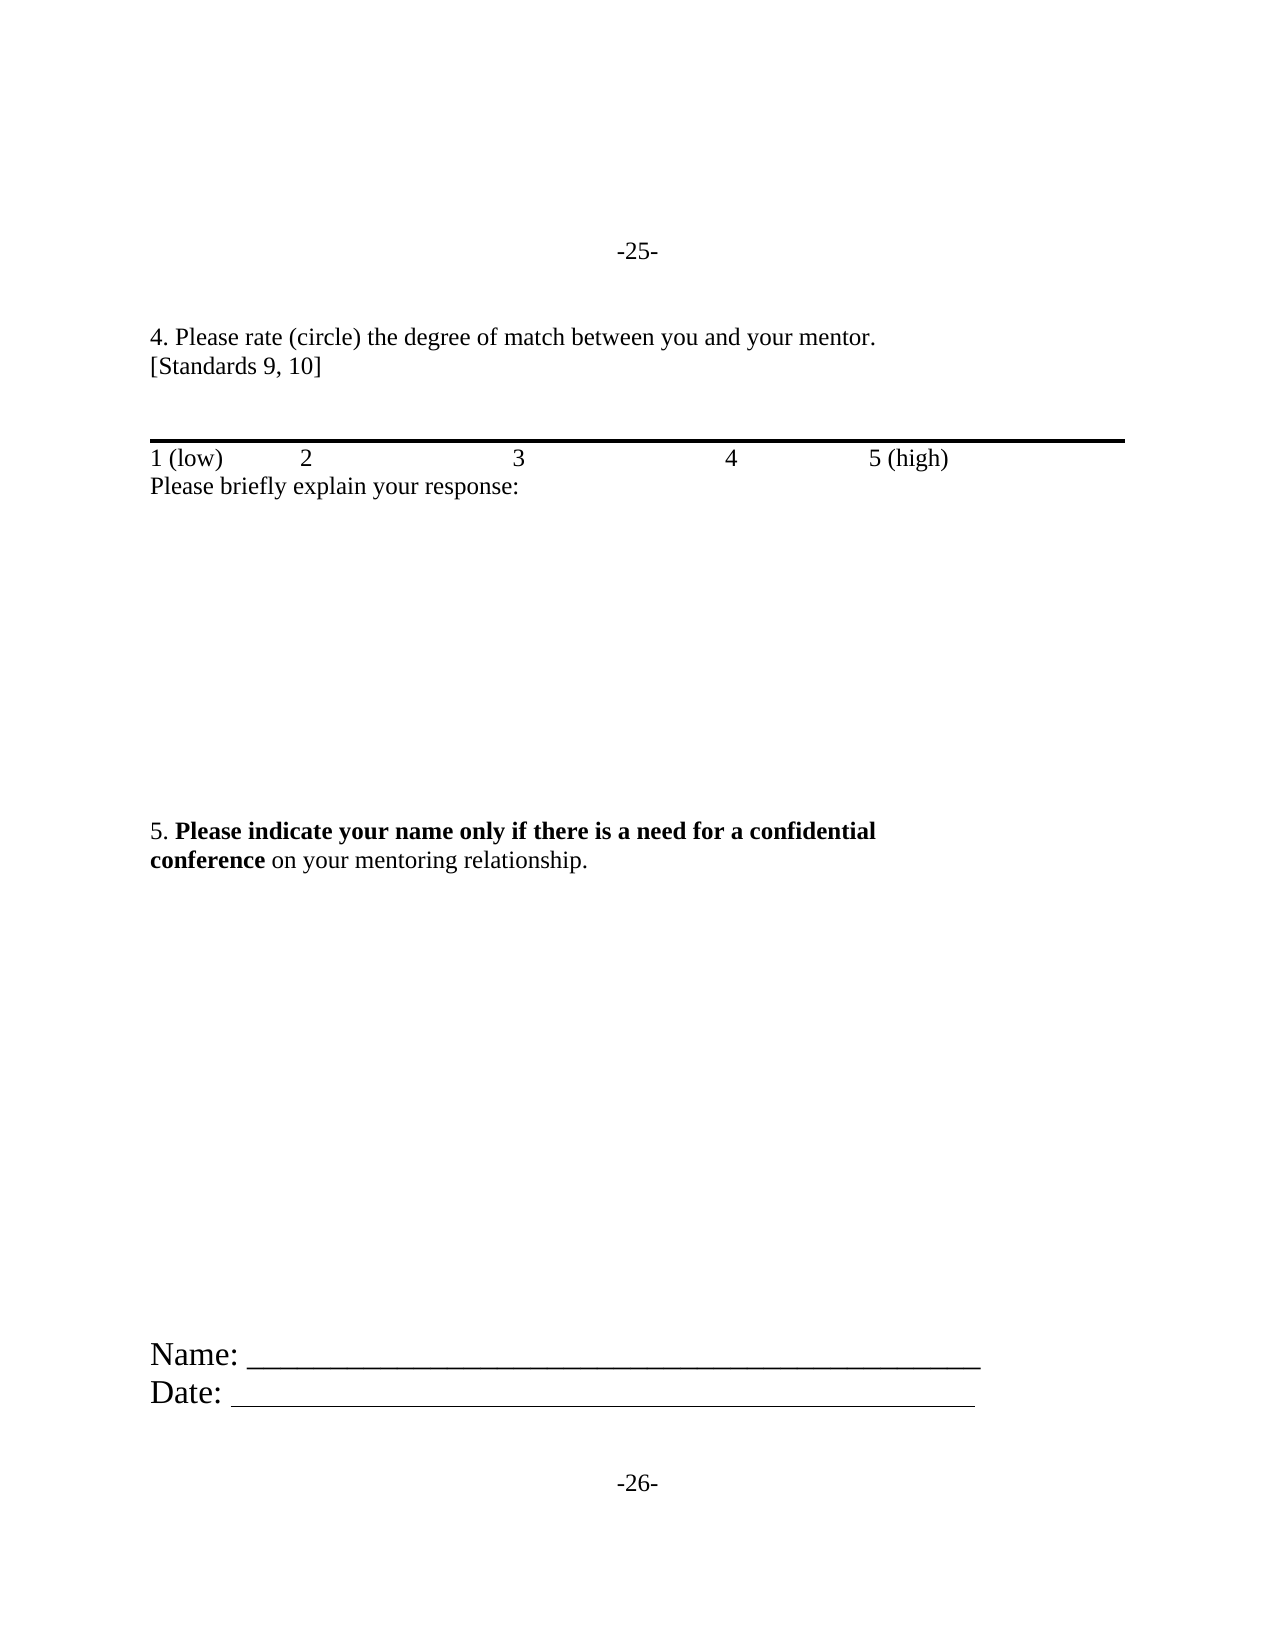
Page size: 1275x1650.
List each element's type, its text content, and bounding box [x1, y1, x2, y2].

text Date: [150, 1372, 1125, 1411]
text conference on your mentoring relationship. [150, 845, 1125, 874]
text Name: ____________________________________________ [150, 1334, 1125, 1372]
text 5. Please indicate your name only if there is a need for a confidential [150, 816, 1125, 845]
text -25- [150, 236, 1125, 265]
text -26- [150, 1468, 1125, 1497]
text [Standards 9, 10] [150, 351, 1125, 380]
text 4. Please rate (circle) the degree of match between you and your mentor. [150, 322, 1125, 351]
text 1 (low) 2 3 4 5 (high) [150, 443, 1125, 471]
text Please briefly explain your response: [150, 471, 1125, 500]
